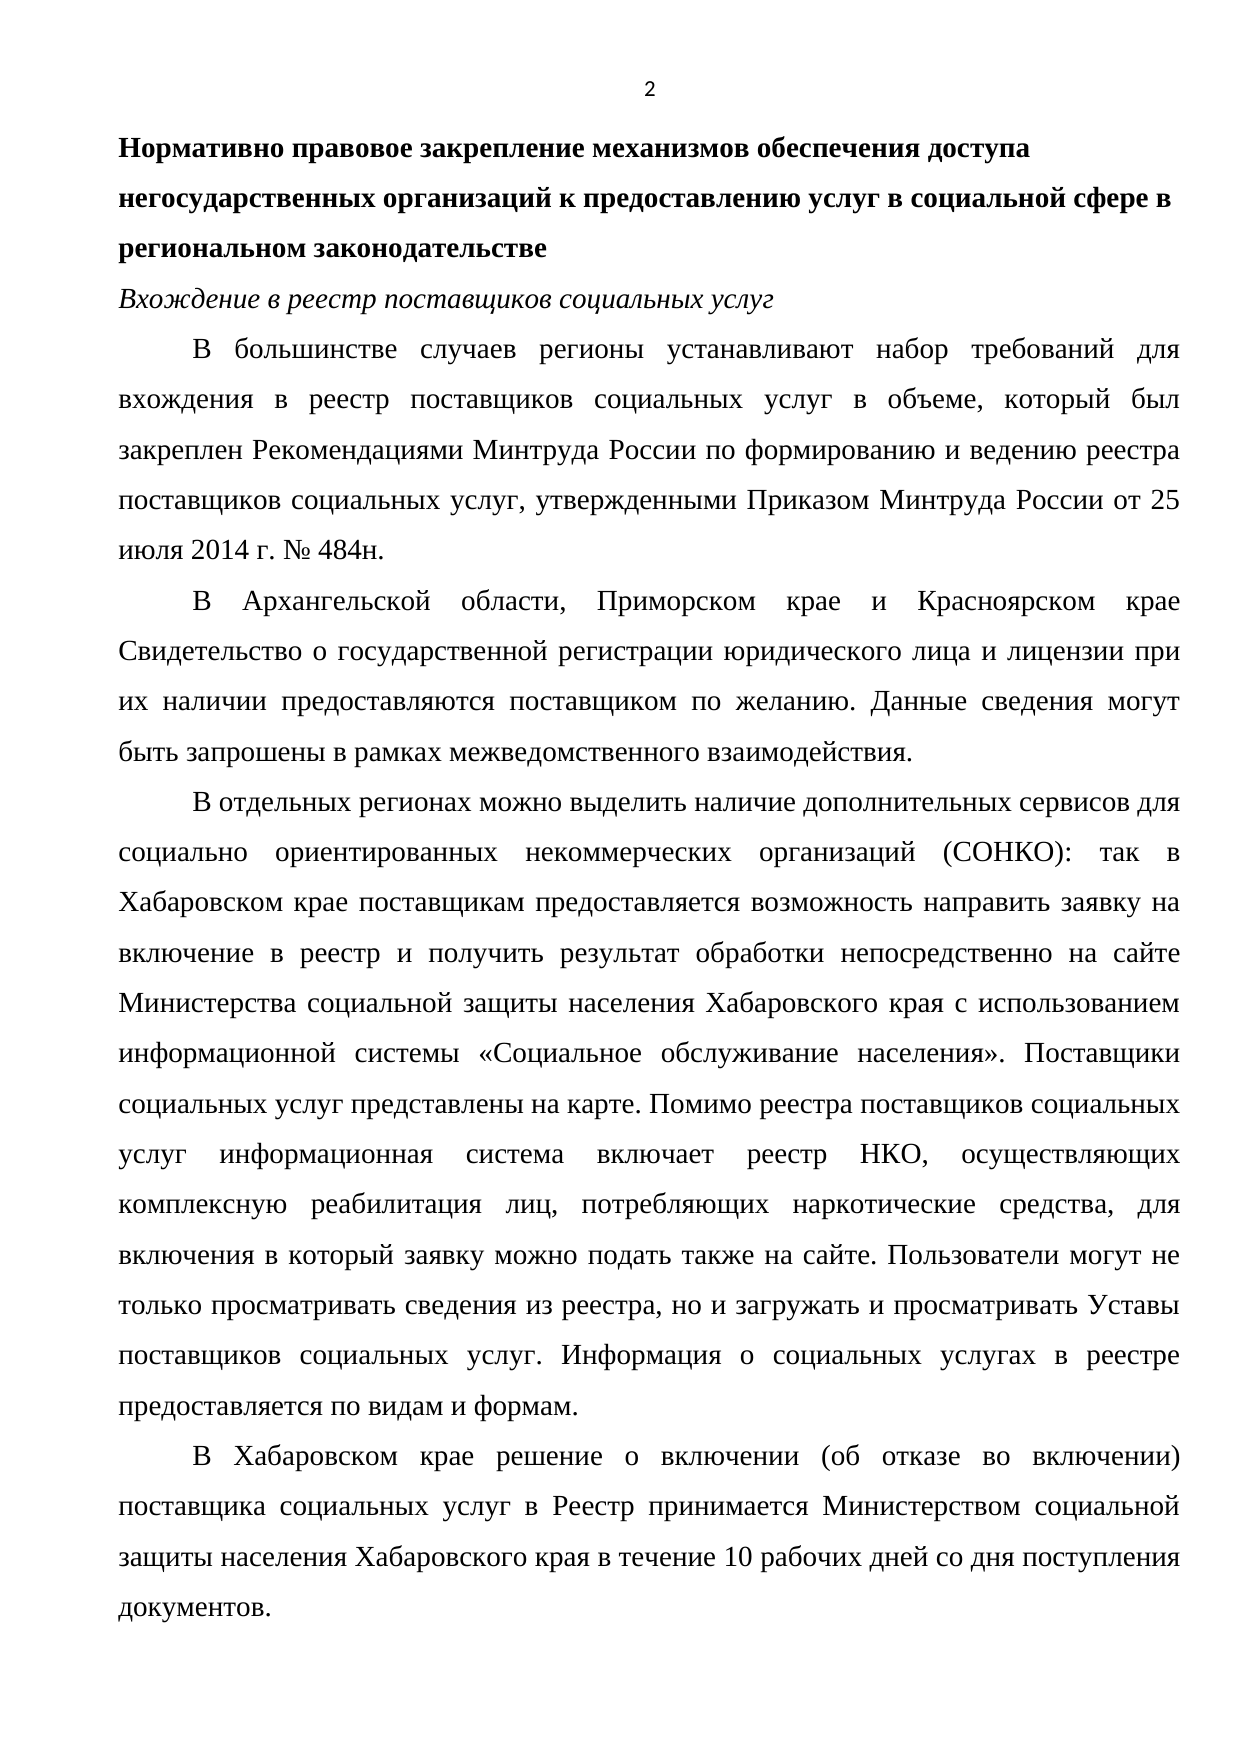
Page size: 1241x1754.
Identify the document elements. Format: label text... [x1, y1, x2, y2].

text В отдельных регионах можно выделить наличие дополнительных сервисов для социально ориентированных некоммерческих организаций (СОНКО): так в Хабаровском крае поставщикам предоставляется возможность направить заявку на включение в реестр и получить результат обработки непосредственно на сайте Министерства социальной защиты населения Хабаровского края с использованием информационной системы «Социальное обслуживание населения». Поставщики социальных услуг представлены на карте. Помимо реестра поставщиков социальных услуг информационная система включает реестр НКО, осуществляющих комплексную реабилитация лиц, потребляющих наркотические средства, для включения в который заявку можно подать также на сайте. Пользователи могут не только просматривать сведения из реестра, но и загружать и просматривать Уставы поставщиков социальных услуг. Информация о социальных услугах в реестре предоставляется по видам и формам. [118, 784, 1181, 1421]
subtitle Вхождение в реестр поставщиков социальных услуг [118, 281, 1181, 314]
text В Архангельской области, Приморском крае и Красноярском крае Свидетельство о государственной регистрации юридического лица и лицензии при их наличии предоставляются поставщиком по желанию. Данные сведения могут быть запрошены в рамках межведомственного взаимодействия. [118, 583, 1181, 767]
text В большинстве случаев регионы устанавливают набор требований для вхождения в реестр поставщиков социальных услуг в объеме, который был закреплен Рекомендациями Минтруда России по формированию и ведению реестра поставщиков социальных услуг, утвержденными Приказом Минтруда России от 25 июля 2014 г. № 484н. [118, 331, 1181, 566]
text В Хабаровском крае решение о включении (об отказе во включении) поставщика социальных услуг в Реестр принимается Министерством социальной защиты населения Хабаровского края в течение 10 рабочих дней со дня поступления документов. [118, 1438, 1181, 1622]
subtitle Нормативно правовое закрепление механизмов обеспечения доступа негосударственных организаций к предоставлению услуг в социальной сфере в региональном законодательстве [118, 130, 1181, 264]
